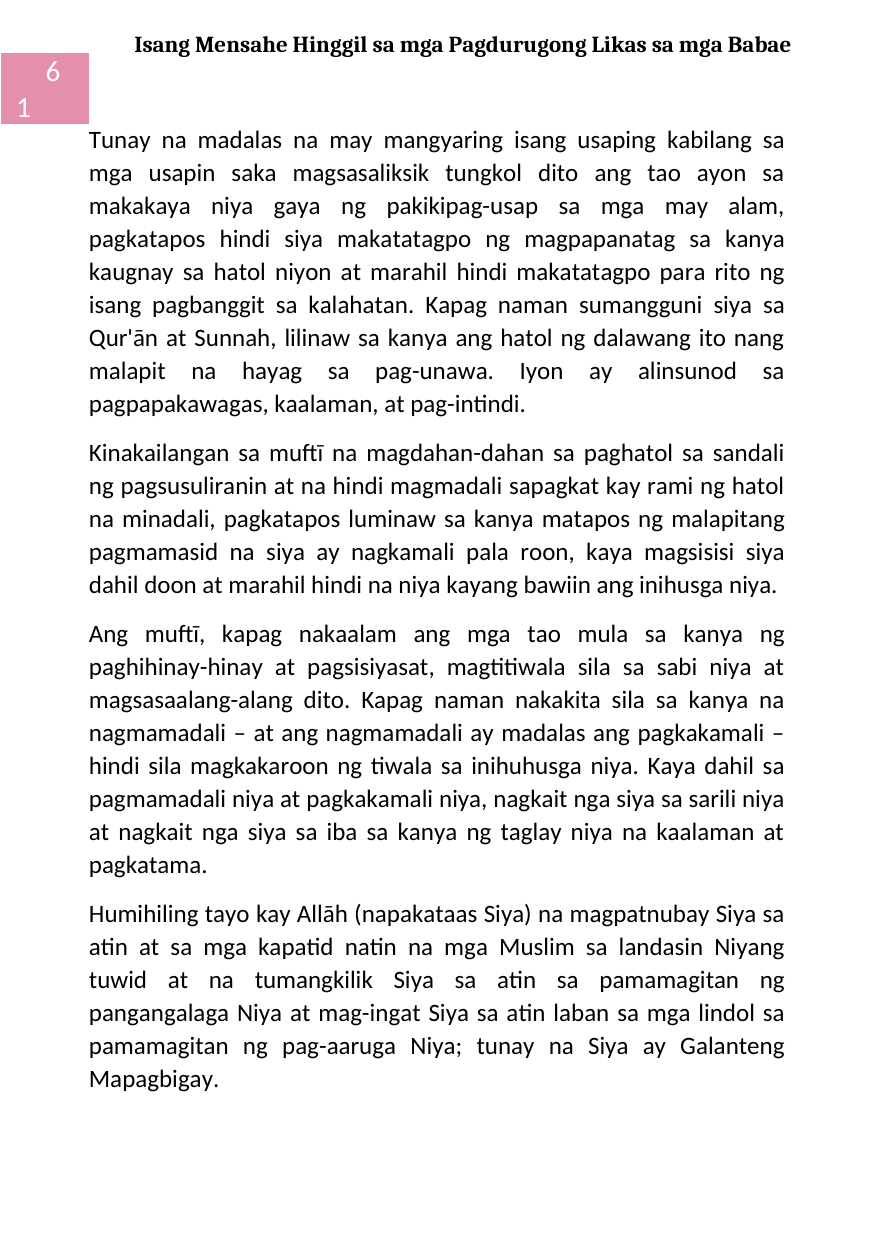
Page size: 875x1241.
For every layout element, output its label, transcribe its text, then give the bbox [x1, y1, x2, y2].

text Kinakailangan sa muftī na magdahan-dahan sa paghatol sa sandali ng pagsusuliranin at na hindi magmadali sapagkat kay rami ng hatol na minadali, pagkatapos luminaw sa kanya matapos ng malapitang pagmamasid na siya ay nagkamali pala roon, kaya magsisisi siya dahil doon at marahil hindi na niya kayang bawiin ang inihusga niya. [89, 437, 785, 599]
text Ang muftī, kapag nakaalam ang mga tao mula sa kanya ng paghihinay-hinay at pagsisiyasat, magtitiwala sila sa sabi niya at magsasaalang-alang dito. Kapag naman nakakita sila sa kanya na nagmamadali – at ang nagmamadali ay madalas ang pagkakamali – hindi sila magkakaroon ng tiwala sa inihuhusga niya. Kaya dahil sa pagmamadali niya at pagkakamali niya, nagkait nga siya sa sarili niya at nagkait nga siya sa iba sa kanya ng taglay niya na kaalaman at pagkatama. [89, 619, 785, 879]
text Humihiling tayo kay Allāh (napakataas Siya) na magpatnubay Siya sa atin at sa mga kapatid natin na mga Muslim sa landasin Niyang tuwid at na tumangkilik Siya sa atin sa pamamagitan ng pangangalaga Niya at mag-ingat Siya sa atin laban sa mga lindol sa pamamagitan ng pag-aaruga Niya; tunay na Siya ay Galanteng Mapagbigay. [89, 899, 785, 1094]
text Tunay na madalas na may mangyaring isang usaping kabilang sa mga usapin saka magsasaliksik tungkol dito ang tao ayon sa makakaya niya gaya ng pakikipag-usap sa mga may alam, pagkatapos hindi siya makatatagpo ng magpapanatag sa kanya kaugnay sa hatol niyon at marahil hindi makatatagpo para rito ng isang pagbanggit sa kalahatan. Kapag naman sumangguni siya sa Qur'ān at Sunnah, lilinaw sa kanya ang hatol ng dalawang ito nang malapit na hayag sa pag-unawa. Iyon ay alinsunod sa pagpapakawagas, kaalaman, at pag-intindi. [89, 124, 785, 418]
